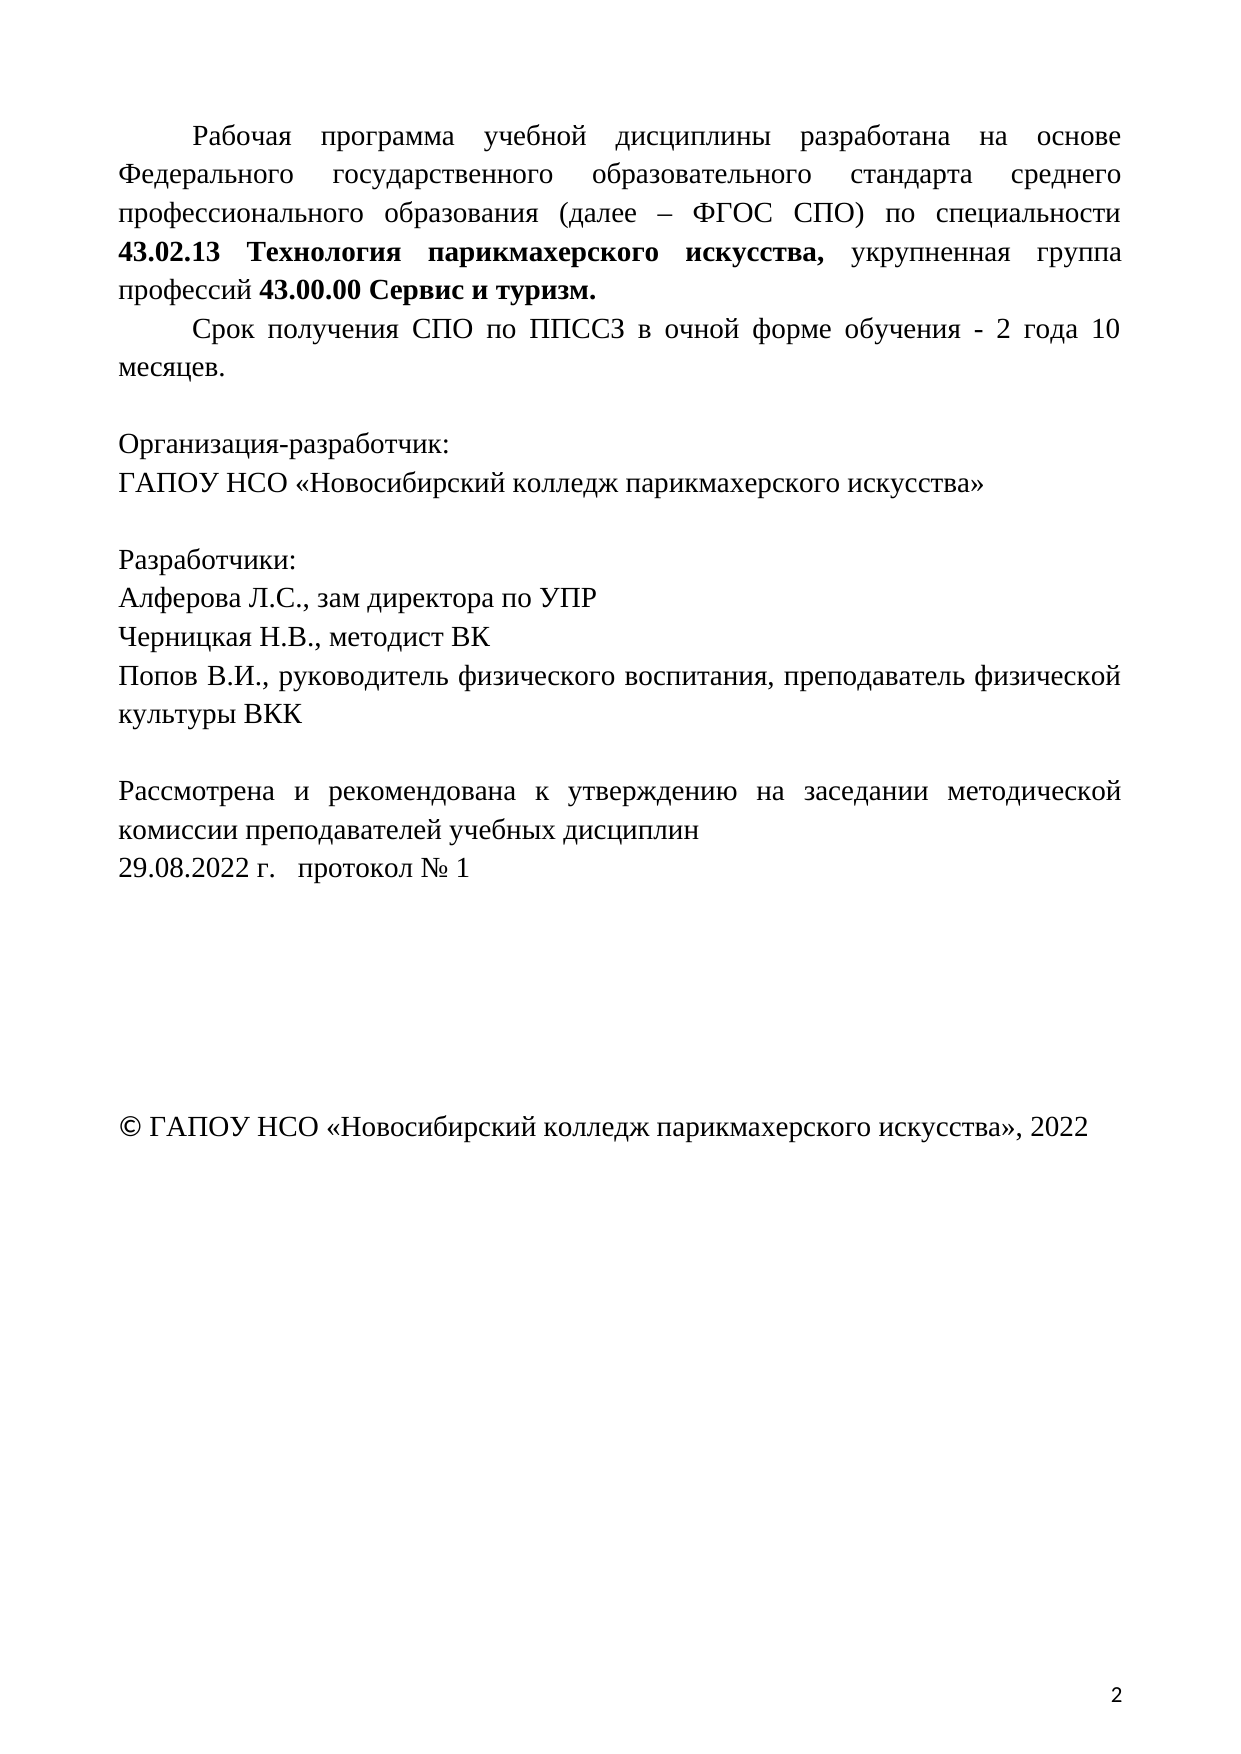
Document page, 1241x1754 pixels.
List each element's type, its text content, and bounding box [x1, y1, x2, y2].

text Алферова Л.С., зам директора по УПР [118, 581, 1122, 614]
text Рассмотрена и рекомендована к утверждению на заседании методической комиссии преподавателей учебных дисциплин [118, 773, 1122, 845]
text Попов В.И., руководитель физического воспитания, преподаватель физической культуры ВКК [118, 658, 1122, 730]
text Организация-разработчик: [118, 426, 1122, 460]
text Разработчики: [118, 542, 1122, 576]
text ГАПОУ НСО «Новосибирский колледж парикмахерского искусства» [118, 465, 1122, 498]
text © ГАПОУ НСО «Новосибирский колледж парикмахерского искусства», 2022 [118, 1108, 1122, 1143]
text 29.08.2022 г. протокол № 1 [118, 850, 1122, 884]
text Черницкая Н.В., методист ВК [118, 619, 1122, 653]
text Срок получения СПО по ППССЗ в очной форме обучения - 2 года 10 месяцев. [118, 311, 1122, 383]
text Рабочая программа учебной дисциплины разработана на основе Федерального государственного образовательного стандарта среднего профессионального образования (далее – ФГОС СПО) по специальности 43.02.13 Технология парикмахерского искусства, укрупненная группа профессий 43.00.00 Сервис и туризм. [118, 118, 1122, 306]
